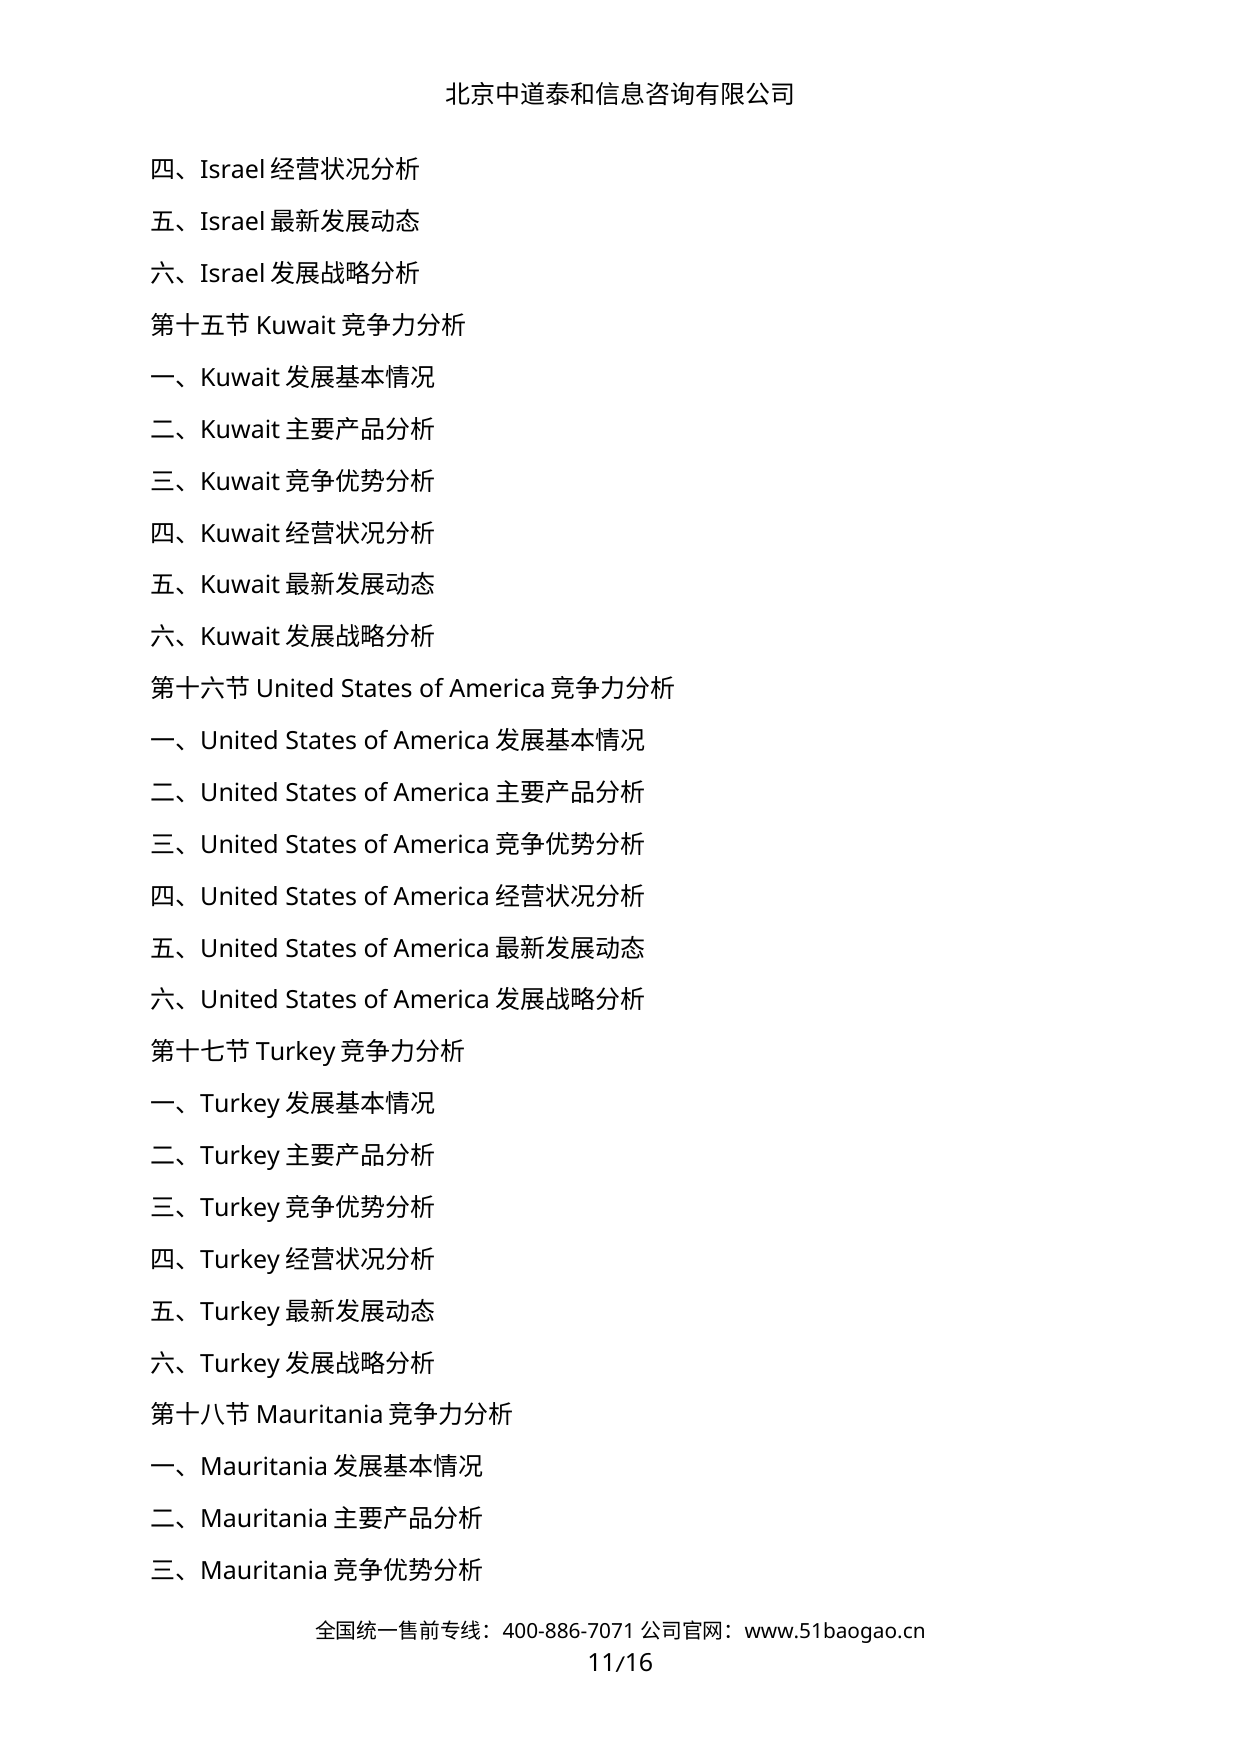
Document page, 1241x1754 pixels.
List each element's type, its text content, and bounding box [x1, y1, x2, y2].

text 六、United States of America发展战略分析 [150, 980, 1090, 1016]
text 三、United States of America竞争优势分析 [150, 824, 1090, 861]
text 第十八节 Mauritania竞争力分析 [150, 1395, 1090, 1431]
text 四、Turkey经营状况分析 [150, 1239, 1090, 1276]
text 第十五节 Kuwait竞争力分析 [150, 306, 1090, 342]
text 四、Israel经营状况分析 [150, 150, 1090, 186]
text 六、Turkey发展战略分析 [150, 1343, 1090, 1379]
text 二、United States of America主要产品分析 [150, 772, 1090, 809]
text 第十六节 United States of America竞争力分析 [150, 669, 1090, 705]
text 四、United States of America经营状况分析 [150, 876, 1090, 912]
text 五、Turkey最新发展动态 [150, 1291, 1090, 1327]
text 五、United States of America最新发展动态 [150, 928, 1090, 964]
text 一、Turkey发展基本情况 [150, 1084, 1090, 1120]
text 三、Mauritania竞争优势分析 [150, 1551, 1090, 1587]
text 二、Kuwait主要产品分析 [150, 409, 1090, 446]
text 二、Mauritania主要产品分析 [150, 1499, 1090, 1535]
text 二、Turkey主要产品分析 [150, 1136, 1090, 1172]
text 四、Kuwait经营状况分析 [150, 513, 1090, 549]
text 第十七节 Turkey竞争力分析 [150, 1032, 1090, 1068]
text 五、Kuwait最新发展动态 [150, 565, 1090, 601]
text 三、Kuwait竞争优势分析 [150, 461, 1090, 497]
text 三、Turkey竞争优势分析 [150, 1187, 1090, 1224]
text 五、Israel最新发展动态 [150, 202, 1090, 238]
text 一、Kuwait发展基本情况 [150, 357, 1090, 394]
text 一、Mauritania发展基本情况 [150, 1447, 1090, 1483]
text 六、Israel发展战略分析 [150, 254, 1090, 290]
text 六、Kuwait发展战略分析 [150, 617, 1090, 653]
text 一、United States of America发展基本情况 [150, 721, 1090, 757]
